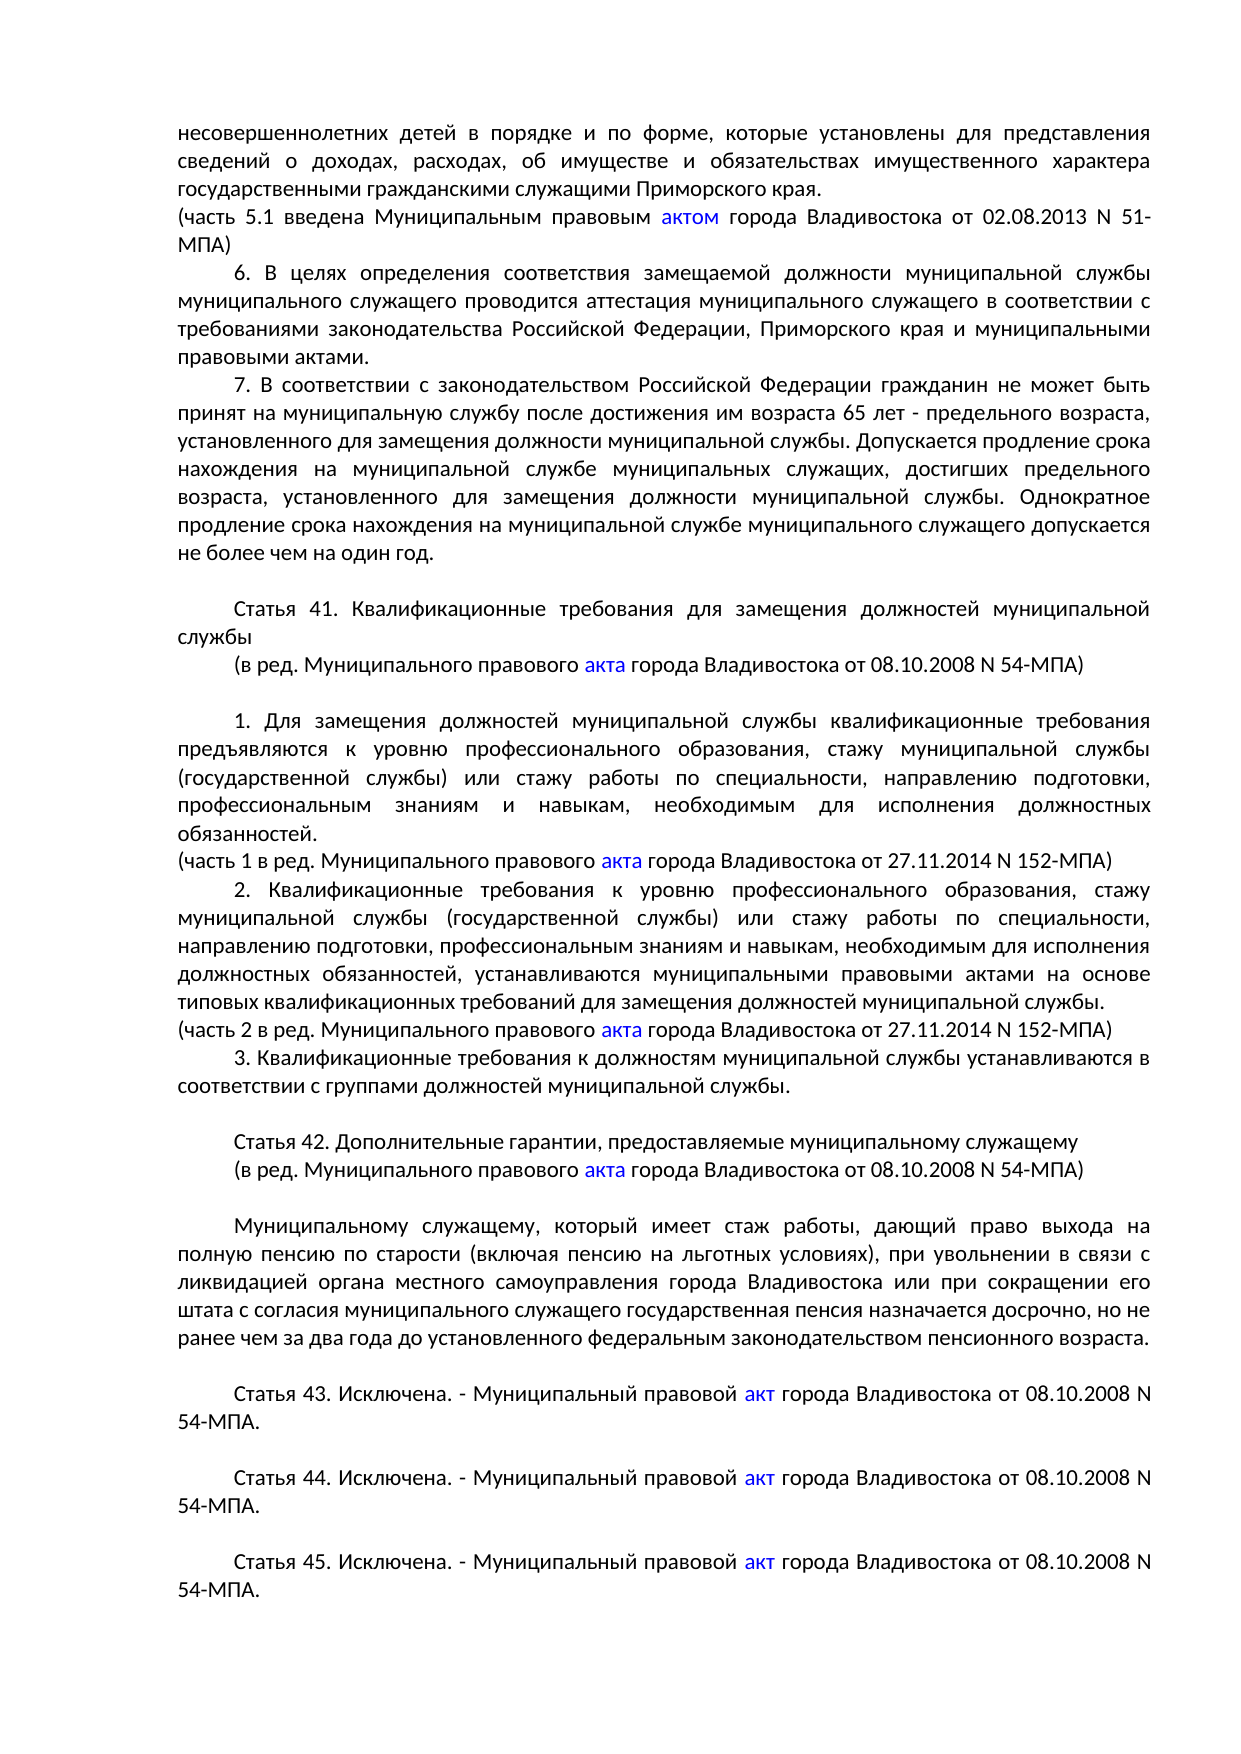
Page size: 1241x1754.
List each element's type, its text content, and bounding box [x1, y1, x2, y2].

text (часть 5.1 введена Муниципальным правовым актом города Владивостока от 02.08.2013 N 51-МПА) [177, 202, 1152, 258]
text Статья 44. Исключена. - Муниципальный правовой акт города Владивостока от 08.10.2008 N 54-МПА. [177, 1463, 1152, 1519]
text Статья 45. Исключена. - Муниципальный правовой акт города Владивостока от 08.10.2008 N 54-МПА. [177, 1547, 1152, 1603]
text Статья 42. Дополнительные гарантии, предоставляемые муниципальному служащему [177, 1127, 1152, 1155]
text Муниципальному служащему, который имеет стаж работы, дающий право выхода на полную пенсию по старости (включая пенсию на льготных условиях), при увольнении в связи с ликвидацией органа местного самоуправления города Владивостока или при сокращении его штата с согласия муниципального служащего государственная пенсия назначается досрочно, но не ранее чем за два года до установленного федеральным законодательством пенсионного возраста. [177, 1211, 1152, 1351]
text (в ред. Муниципального правового акта города Владивостока от 08.10.2008 N 54-МПА) [177, 1155, 1152, 1183]
text 3. Квалификационные требования к должностям муниципальной службы устанавливаются в соответствии с группами должностей муниципальной службы. [177, 1043, 1152, 1099]
text 2. Квалификационные требования к уровню профессионального образования, стажу муниципальной службы (государственной службы) или стажу работы по специальности, направлению подготовки, профессиональным знаниям и навыкам, необходимым для исполнения должностных обязанностей, устанавливаются муниципальными правовыми актами на основе типовых квалификационных требований для замещения должностей муниципальной службы. [177, 875, 1152, 1015]
text 1. Для замещения должностей муниципальной службы квалификационные требования предъявляются к уровню профессионального образования, стажу муниципальной службы (государственной службы) или стажу работы по специальности, направлению подготовки, профессиональным знаниям и навыкам, необходимым для исполнения должностных обязанностей. [177, 707, 1152, 847]
text 6. В целях определения соответствия замещаемой должности муниципальной службы муниципального служащего проводится аттестация муниципального служащего в соответствии с требованиями законодательства Российской Федерации, Приморского края и муниципальными правовыми актами. [177, 258, 1152, 370]
text (в ред. Муниципального правового акта города Владивостока от 08.10.2008 N 54-МПА) [177, 651, 1152, 678]
text (часть 1 в ред. Муниципального правового акта города Владивостока от 27.11.2014 N 152-МПА) [177, 847, 1152, 875]
text Статья 41. Квалификационные требования для замещения должностей муниципальной службы [177, 594, 1152, 651]
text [177, 118, 1152, 202]
text 7. В соответствии с законодательством Российской Федерации гражданин не может быть принят на муниципальную службу после достижения им возраста 65 лет - предельного возраста, установленного для замещения должности муниципальной службы. Допускается продление срока нахождения на муниципальной службе муниципальных служащих, достигших предельного возраста, установленного для замещения должности муниципальной службы. Однократное продление срока нахождения на муниципальной службе муниципального служащего допускается не более чем на один год. [177, 370, 1152, 566]
text Статья 43. Исключена. - Муниципальный правовой акт города Владивостока от 08.10.2008 N 54-МПА. [177, 1379, 1152, 1435]
text (часть 2 в ред. Муниципального правового акта города Владивостока от 27.11.2014 N 152-МПА) [177, 1015, 1152, 1043]
